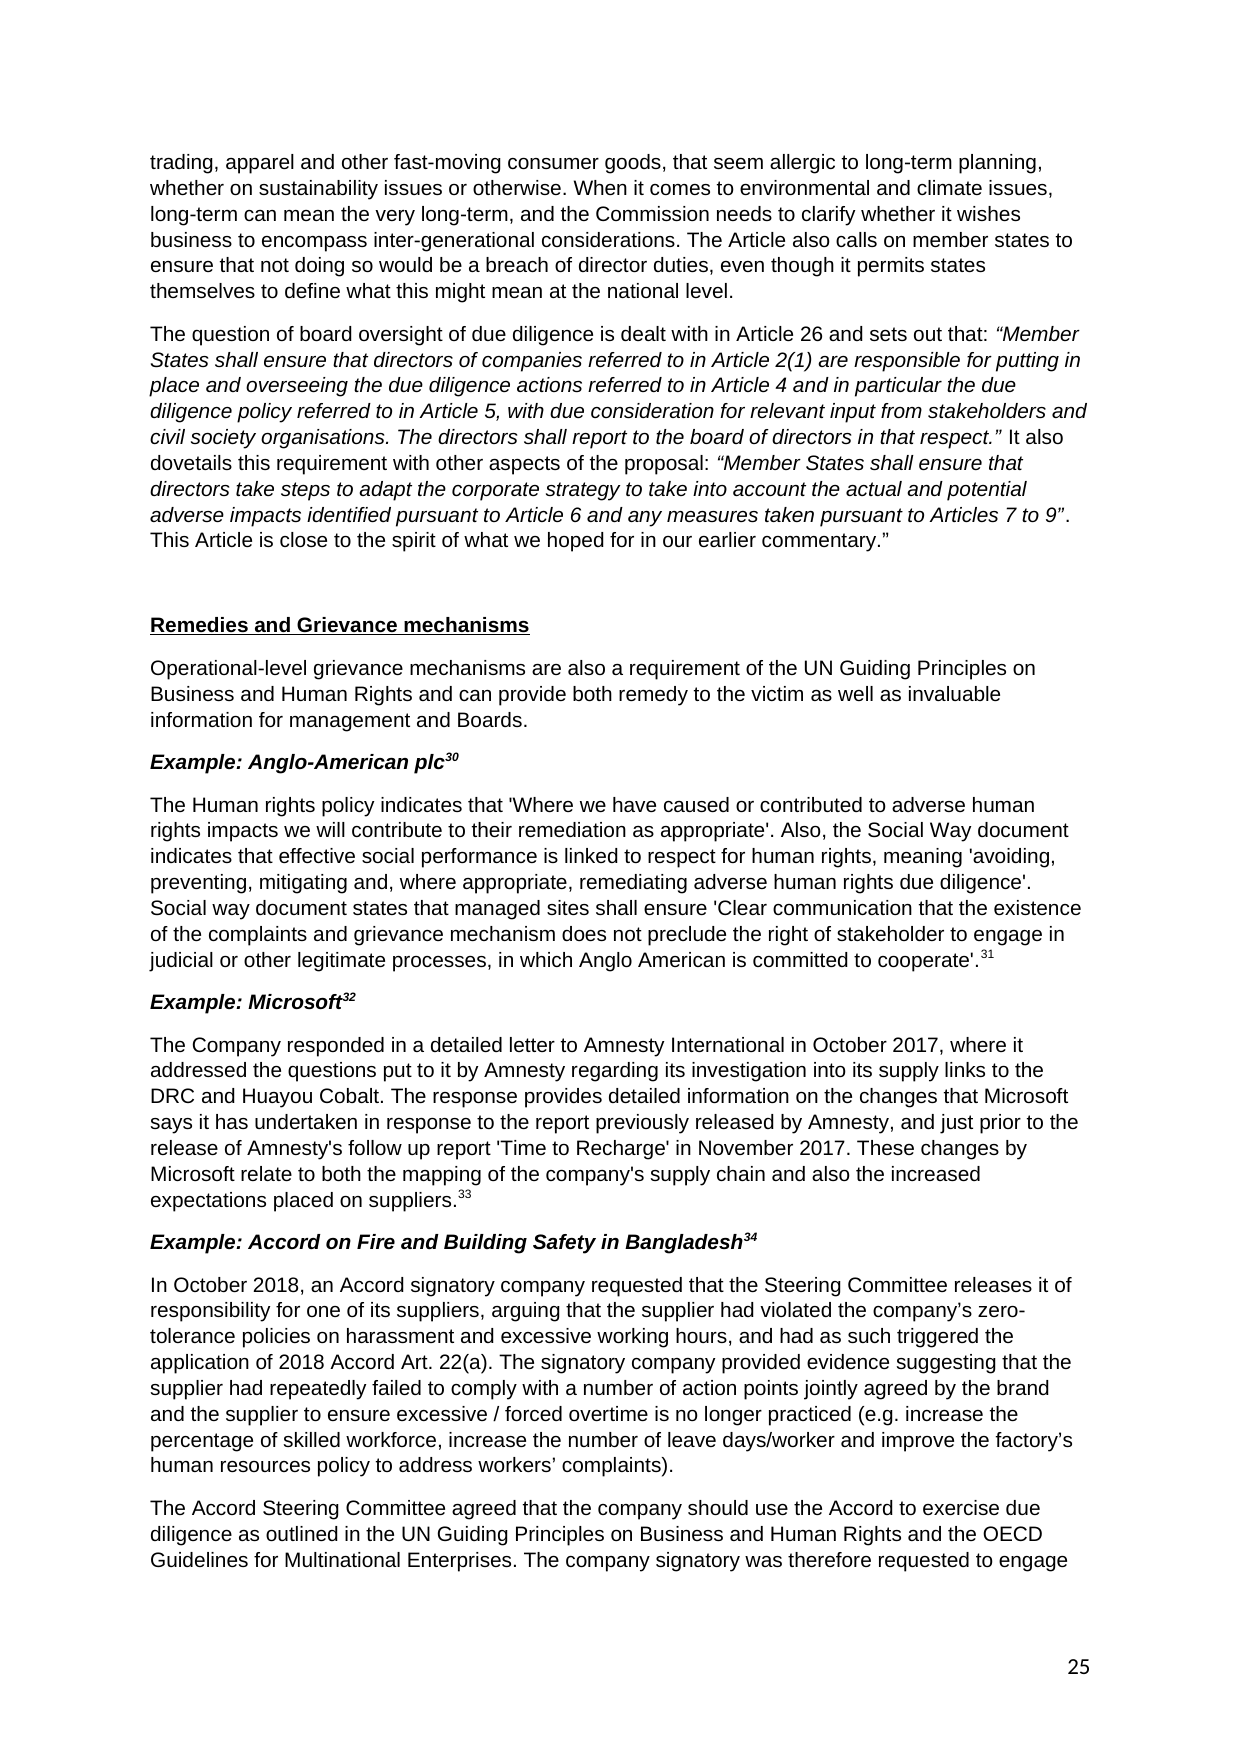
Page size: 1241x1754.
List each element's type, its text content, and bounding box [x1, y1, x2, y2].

text Remedies and Grievance mechanisms [150, 613, 1090, 637]
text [150, 150, 1090, 303]
text Example: Microsoft [150, 990, 1090, 1014]
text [150, 1496, 1090, 1571]
text The Company responded in a detailed letter to Amnesty International in October 2017, where it addressed the questions put to it by Amnesty regarding its investigation into its supply links to the DRC and Huayou Cobalt. The response provides detailed information on the changes that Microsoft says it has undertaken in response to the report previously released by Amnesty, and just prior to the release of Amnesty's follow up report 'Time to Recharge' in November 2017. These changes by Microsoft relate to both the mapping of the company's supply chain and also the increased expectations placed on suppliers. [150, 1032, 1090, 1211]
text Example: Anglo-American plc [150, 750, 1090, 774]
text Example: Accord on Fire and Building Safety in Bangladesh [150, 1230, 1090, 1254]
text Operational-level grievance mechanisms are also a requirement of the UN Guiding Principles on Business and Human Rights and can provide both remedy to the victim as well as invaluable information for management and Boards. [150, 656, 1090, 731]
text In October 2018, an Accord signatory company requested that the Steering Committee releases it of responsibility for one of its suppliers, arguing that the supplier had violated the company’s zero-tolerance policies on harassment and excessive working hours, and had as such triggered the application of 2018 Accord Art. 22(a). The signatory company provided evidence suggesting that the supplier had repeatedly failed to comply with a number of action points jointly agreed by the brand and the supplier to ensure excessive / forced overtime is no longer practiced (e.g. increase the percentage of skilled workforce, increase the number of leave days/worker and improve the factory’s human resources policy to address workers’ complaints). [150, 1272, 1090, 1477]
text The Human rights policy indicates that 'Where we have caused or contributed to adverse human rights impacts we will contribute to their remediation as appropriate'. Also, the Social Way document indicates that effective social performance is linked to respect for human rights, meaning 'avoiding, preventing, mitigating and, where appropriate, remediating adverse human rights due diligence'. Social way document states that managed sites shall ensure 'Clear communication that the existence of the complaints and grievance mechanism does not preclude the right of stakeholder to engage in judicial or other legitimate processes, in which Anglo American is committed to cooperate'. [150, 792, 1090, 971]
text The question of board oversight of due diligence is dealt with in Article 26 and sets out that: “Member States shall ensure that directors of companies referred to in Article 2(1) are responsible for putting in place and overseeing the due diligence actions referred to in Article 4 and in particular the due diligence policy referred to in Article 5, with due consideration for relevant input from stakeholders and civil society organisations. The directors shall report to the board of directors in that respect.” It also dovetails this requirement with other aspects of the proposal: “Member States shall ensure that directors take steps to adapt the corporate strategy to take into account the actual and potential adverse impacts identified pursuant to Article 6 and any measures taken pursuant to Articles 7 to 9”. This Article is close to the spirit of what we hoped for in our earlier commentary.” [150, 322, 1090, 552]
